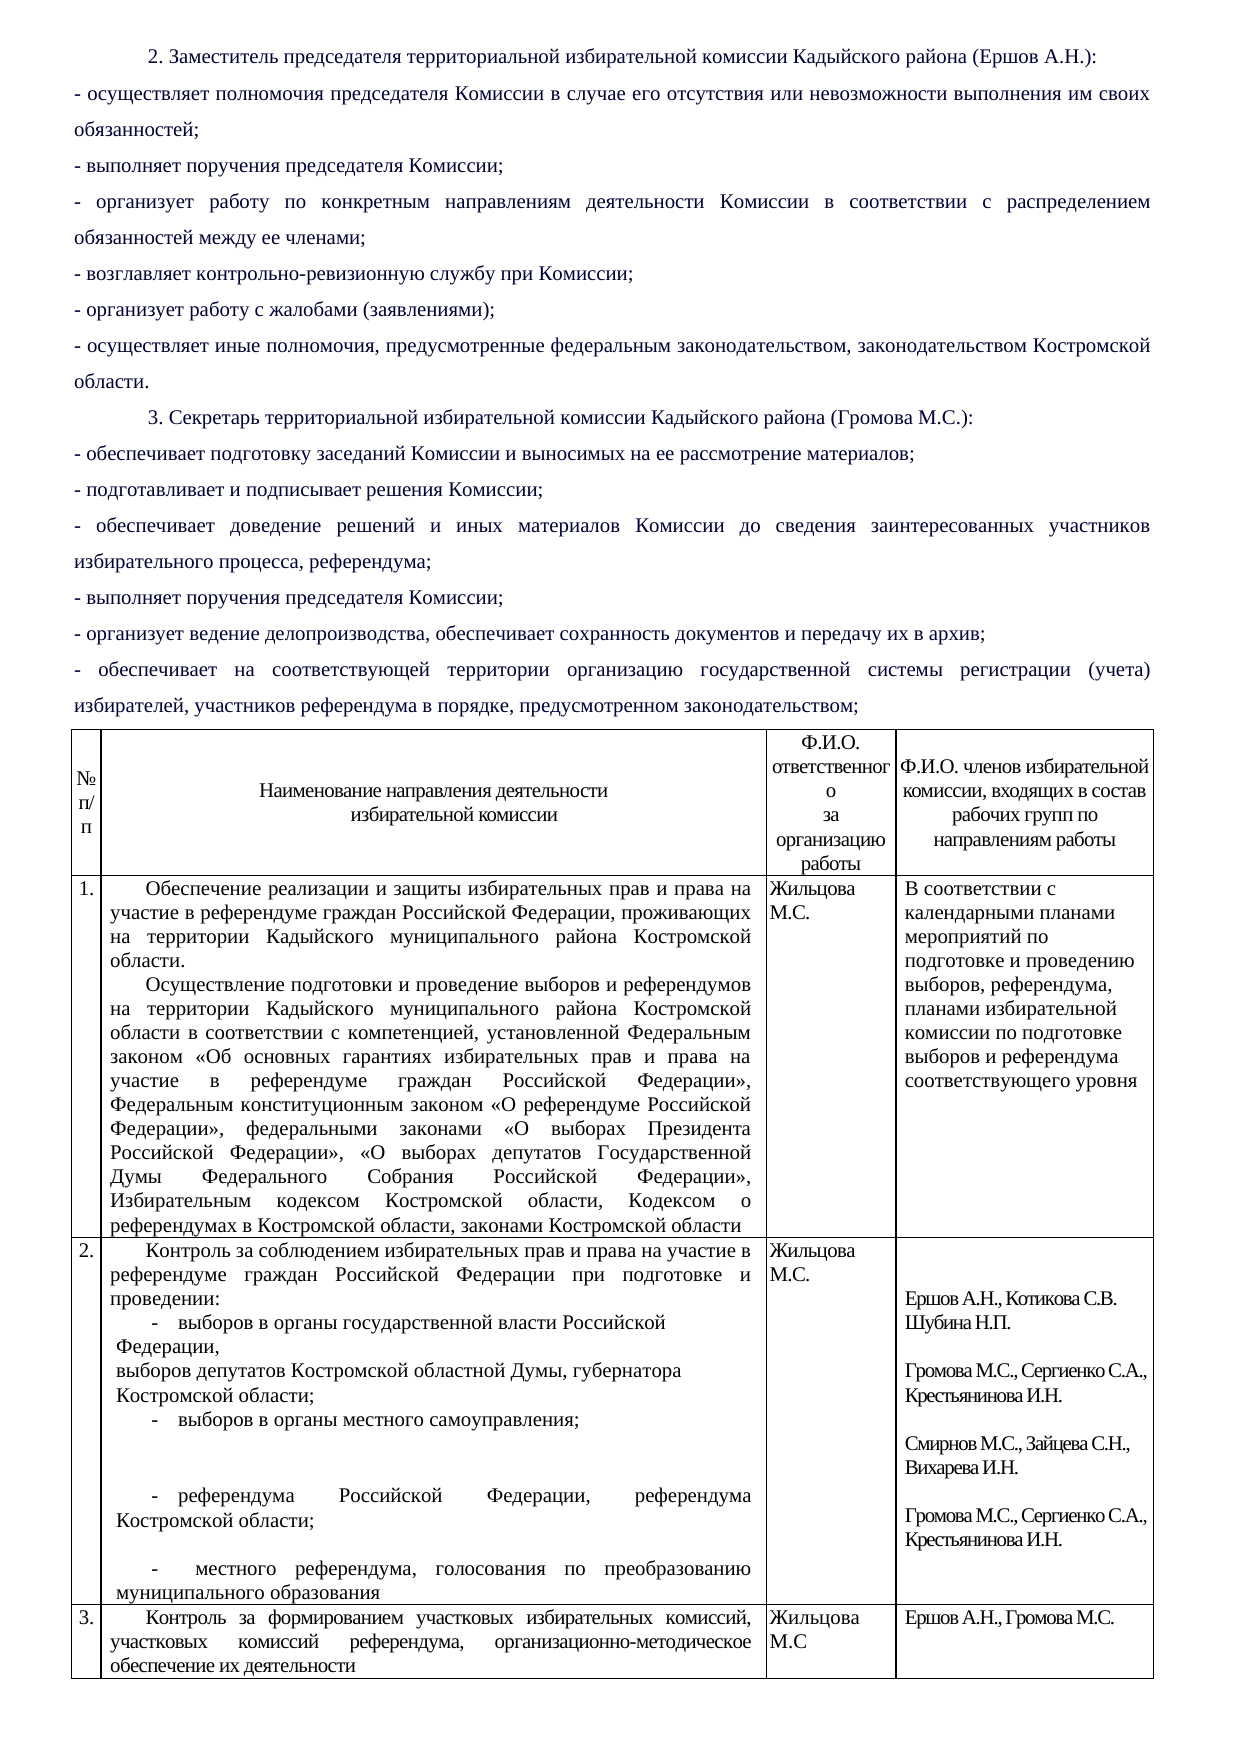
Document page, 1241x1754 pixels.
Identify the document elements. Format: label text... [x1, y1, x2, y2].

table_header Ф.И.О. членов избирательной комиссии, входящих в состав рабочих групп по направлениям работы [897, 730, 1153, 874]
text - осуществляет иные полномочия, предусмотренные федеральным законодательством, законодательством Костромской области. [74, 333, 1152, 393]
text - осуществляет полномочия председателя Комиссии в случае его отсутствия или невозможности выполнения им своих обязанностей; [74, 80, 1152, 141]
text - выполняет поручения председателя Комиссии; [74, 585, 1152, 609]
text - организует работу с жалобами (заявлениями); [74, 297, 1152, 321]
text - выполняет поручения председателя Комиссии; [74, 152, 1152, 177]
text - организует работу по конкретным направлениям деятельности Комиссии в соответствии с распределением обязанностей между ее членами; [74, 188, 1152, 249]
table_cell Жильцова М.С. [767, 876, 895, 1237]
table_cell Жильцова М.С [767, 1605, 895, 1677]
table_cell 2. [72, 1238, 100, 1604]
table_cell Ершов А.Н., Котикова С.В. Шубина Н.П. Громова М.С., Сергиенко С.А., Крестьянинова И.Н. Смирнов М.С., Зайцева С.Н., Вихарева И.Н. Громова М.С., Сергиенко С.А., Крестьянинова И.Н. [897, 1238, 1153, 1604]
table_cell Контроль за соблюдением избирательных прав и права на участие в референдуме граждан Российской Федерации при подготовке и проведении: выборов в органы государственной власти Российской Федерации, выборов депутатов Костромской областной Думы, губернатора Костромской области; выборов в органы местного самоуправления; референдума Российской Федерации, референдума Костромской области; - местного референдума, голосования по преобразованию муниципального образования [102, 1238, 766, 1604]
text - возглавляет контрольно-ревизионную службу при Комиссии; [74, 261, 1152, 285]
text - обеспечивает доведение решений и иных материалов Комиссии до сведения заинтересованных участников избирательного процесса, референдума; [74, 513, 1152, 573]
table_cell В соответствии с календарными планами мероприятий по подготовке и проведению выборов, референдума, планами избирательной комиссии по подготовке выборов и референдума соответствующего уровня [897, 876, 1153, 1237]
table_cell 3. [72, 1605, 100, 1677]
table_header № п/п [72, 730, 100, 874]
table_header Наименование направления деятельности избирательной комиссии [102, 730, 766, 874]
text - организует ведение делопроизводства, обеспечивает сохранность документов и передачу их в архив; [74, 621, 1152, 645]
table_cell Обеспечение реализации и защиты избирательных прав и права на участие в референдуме граждан Российской Федерации, проживающих на территории Кадыйского муниципального района Костромской области. Осуществление подготовки и проведение выборов и референдумов на территории Кадыйского муниципального района Костромской области в соответствии с компетенцией, установленной Федеральным законом «Об основных гарантиях избирательных прав и права на участие в референдуме граждан Российской Федерации», Федеральным конституционным законом «О референдуме Российской Федерации», федеральными законами «О выборах Президента Российской Федерации», «О выборах депутатов Государственной Думы Федерального Собрания Российской Федерации», Избирательным кодексом Костромской области, Кодексом о референдумах в Костромской области, законами Костромской области [102, 876, 766, 1237]
text - обеспечивает подготовку заседаний Комиссии и выносимых на ее рассмотрение материалов; [74, 441, 1152, 465]
text 3. Секретарь территориальной избирательной комиссии Кадыйского района (Громова М.С.): [74, 405, 1152, 429]
text - обеспечивает на соответствующей территории организацию государственной системы регистрации (учета) избирателей, участников референдума в порядке, предусмотренном законодательством; [74, 657, 1152, 717]
table_cell Ершов А.Н., Громова М.С. [897, 1605, 1153, 1677]
table_header Ф.И.О. ответственного за организацию работы [767, 730, 895, 874]
table_cell Жильцова М.С. [767, 1238, 895, 1604]
table_cell Контроль за формированием участковых избирательных комиссий, участковых комиссий референдума, организационно-методическое обеспечение их деятельности [102, 1605, 766, 1677]
text - подготавливает и подписывает решения Комиссии; [74, 477, 1152, 501]
text 2. Заместитель председателя территориальной избирательной комиссии Кадыйского района (Ершов А.Н.): [74, 44, 1152, 68]
table_cell 1. [72, 876, 100, 1237]
